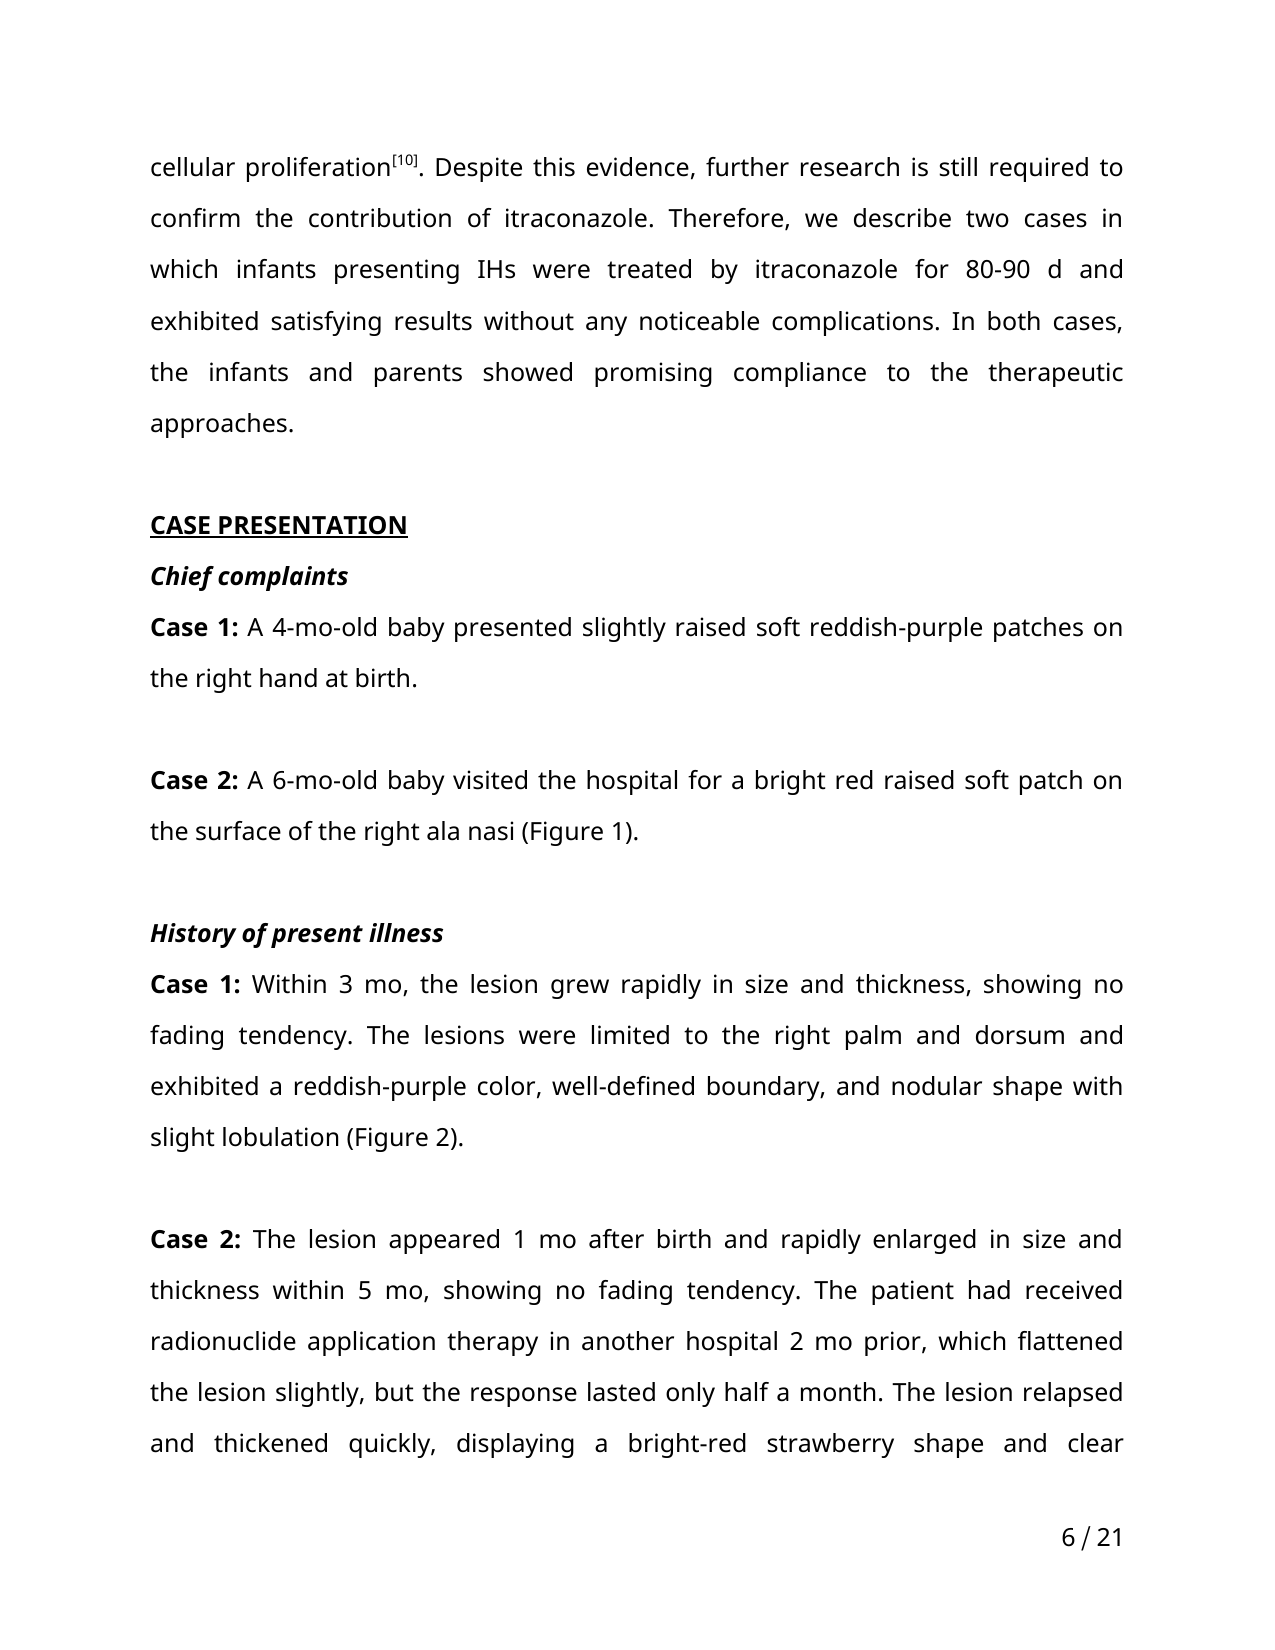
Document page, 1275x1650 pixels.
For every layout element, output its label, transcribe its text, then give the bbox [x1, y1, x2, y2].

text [150, 1222, 1125, 1460]
text Case 1: Within 3 mo, the lesion grew rapidly in size and thickness, showing no fading tendency. The lesions were limited to the right palm and dorsum and exhibited a reddish-purple color, well-defined boundary, and nodular shape with slight lobulation (Figure 2). [150, 967, 1125, 1154]
text Case 2: A 6-mo-old baby visited the hospital for a bright red raised soft patch on the surface of the right ala nasi (Figure 1). [150, 762, 1125, 848]
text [150, 150, 1125, 439]
text CASE PRESENTATION [150, 507, 1125, 541]
text Case 1: A 4-mo-old baby presented slightly raised soft reddish-purple patches on the right hand at birth. [150, 609, 1125, 694]
text History of present illness [150, 916, 1125, 950]
text Chief complaints [150, 558, 1125, 592]
